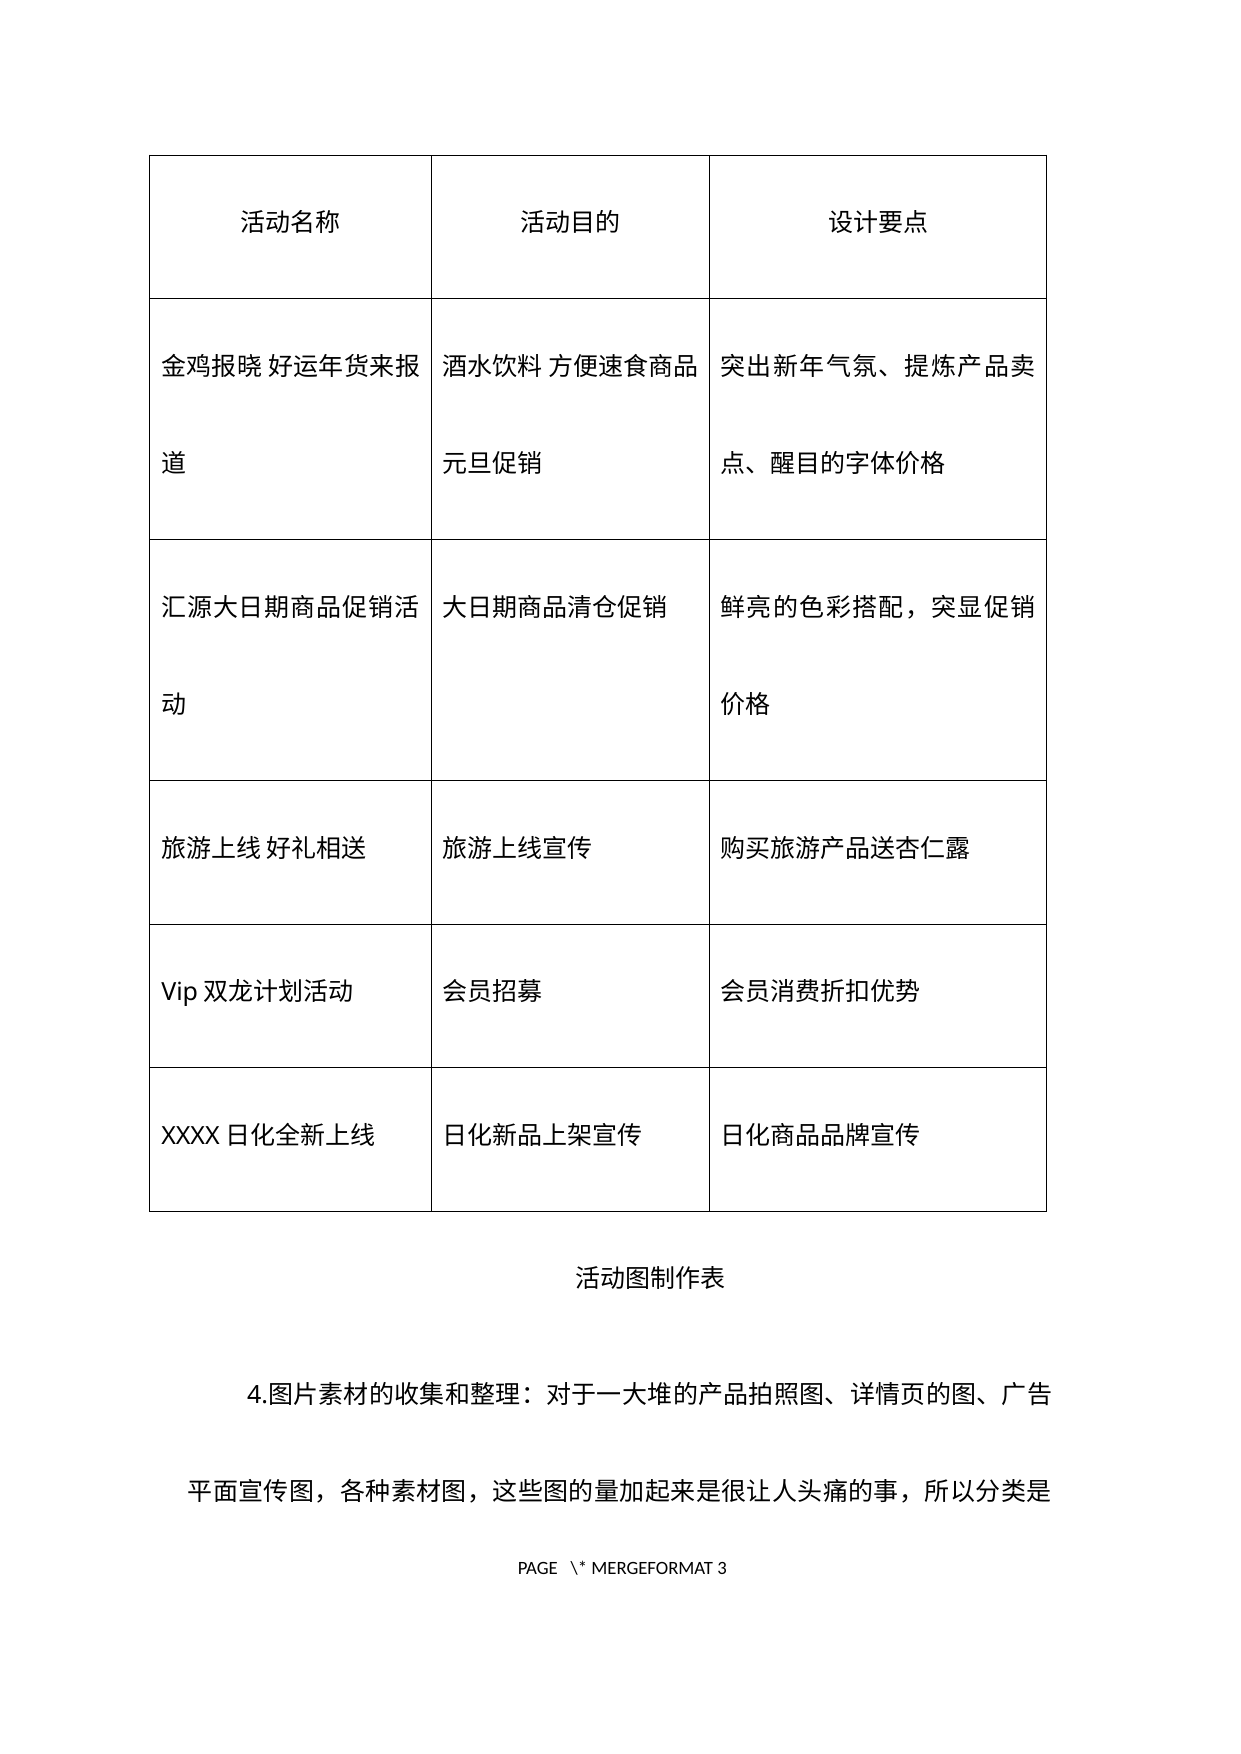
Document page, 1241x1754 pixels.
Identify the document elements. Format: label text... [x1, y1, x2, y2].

table_header 活动目的 [432, 156, 709, 298]
table_cell XXXX日化全新上线 [150, 1068, 431, 1211]
table_cell Vip双龙计划活动 [150, 925, 431, 1067]
table_cell 金鸡报晓 好运年货来报道 [150, 299, 431, 539]
table_cell 购买旅游产品送杏仁露 [710, 781, 1046, 924]
table_cell 会员招募 [432, 925, 709, 1067]
table_cell 旅游上线宣传 [432, 781, 709, 924]
table_cell 旅游上线 好礼相送 [150, 781, 431, 924]
table_cell 鲜亮的色彩搭配，突显促销价格 [710, 540, 1046, 780]
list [187, 1360, 1053, 1522]
table_cell 日化商品品牌宣传 [710, 1068, 1046, 1211]
table_cell 突出新年气氛、提炼产品卖点、醒目的字体价格 [710, 299, 1046, 539]
table_cell 会员消费折扣优势 [710, 925, 1046, 1067]
table_cell 日化新品上架宣传 [432, 1068, 709, 1211]
list 活动图制作表 [247, 1244, 1053, 1309]
table_header 活动名称 [150, 156, 431, 298]
table_cell 大日期商品清仓促销 [432, 540, 709, 780]
table_cell 汇源大日期商品促销活动 [150, 540, 431, 780]
table_cell 酒水饮料 方便速食商品元旦促销 [432, 299, 709, 539]
table_header 设计要点 [710, 156, 1046, 298]
